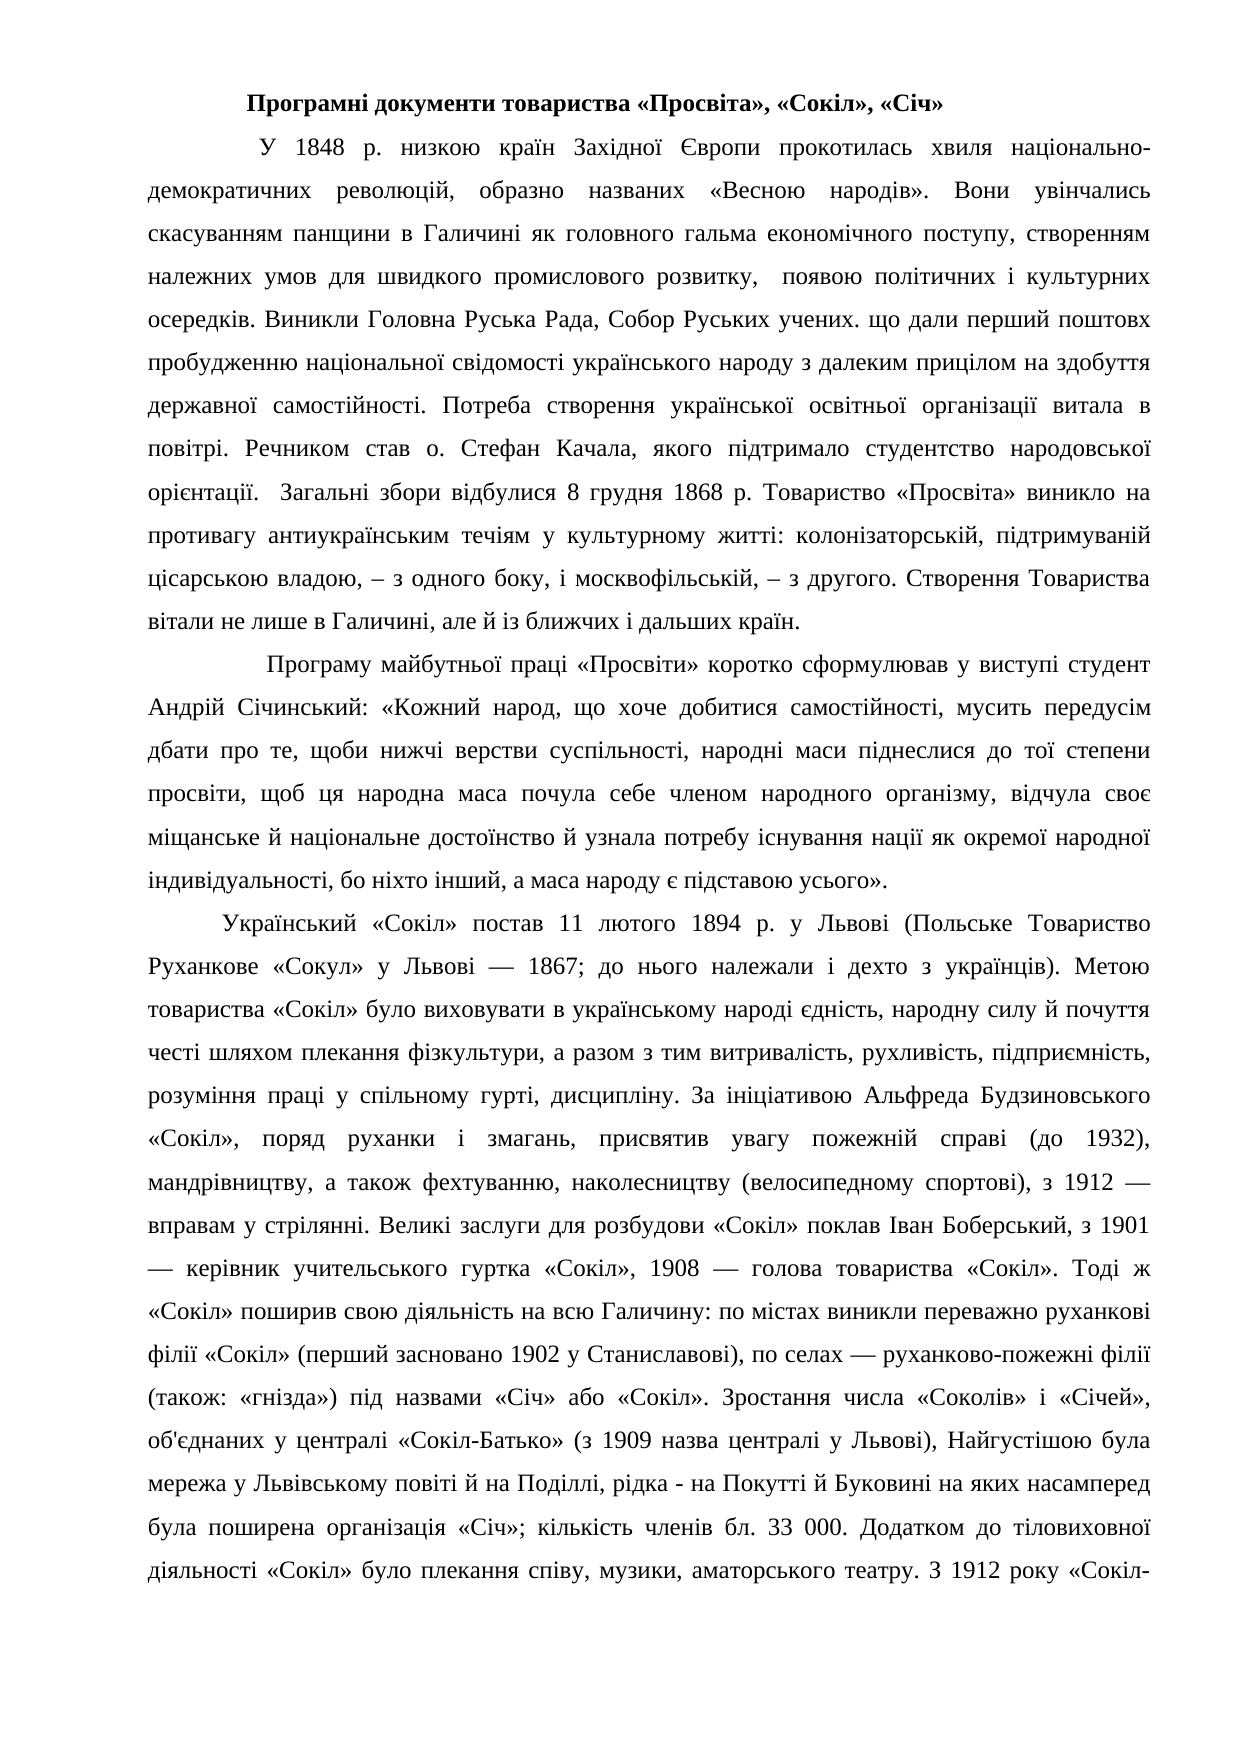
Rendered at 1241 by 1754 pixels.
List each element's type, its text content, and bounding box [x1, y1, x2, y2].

text Програму майбутньої праці «Просвіти» коротко сформулював у виступі студент Андрій Січинський: «Кожний народ, що хоче добитися самостійності, мусить передусім дбати про те, щоби нижчі верстви суспільності, народні маси піднеслися до тої степени просвіти, щоб ця народна маса почула себе членом народного організму, відчула своє міщанське й національне достоїнство й узнала потребу існування нації як окремої народної індивідуальності, бо ніхто інший, а маса народу є підставою усього». [148, 649, 1152, 893]
text У 1848 р. низкою країн Західної Європи прокотилась хвиля національно-демократичних революцій, образно названих «Весною народів». Вони увінчались скасуванням панщини в Галичині як головного гальма економічного поступу, створенням належних умов для швидкого промислового розвитку, появою політичних і культурних осередків. Виникли Головна Руська Рада, Собор Руських учених. що дали перший поштовх пробудженню національної свідомості українського народу з далеким прицілом на здобуття державної самостійності. Потреба створення української освітньої організації витала в повітрі. Речником став о. Стефан Качала, якого підтримало студентство народовської орієнтації. Загальні збори відбулися 8 грудня 1868 р. Товариство «Просвіта» виникло на противагу антиукраїнським течіям у культурному житті: колонізаторській, підтримуваній цісарською владою, – з одного боку, і москвофільській, – з другого. Створення Товариства вітали не лише в Галичині, але й із ближчих і дальших країн. [148, 132, 1152, 635]
text Програмні документи товариства «Просвіта», «Сокіл», «Січ» [148, 88, 1152, 117]
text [148, 908, 1152, 1583]
